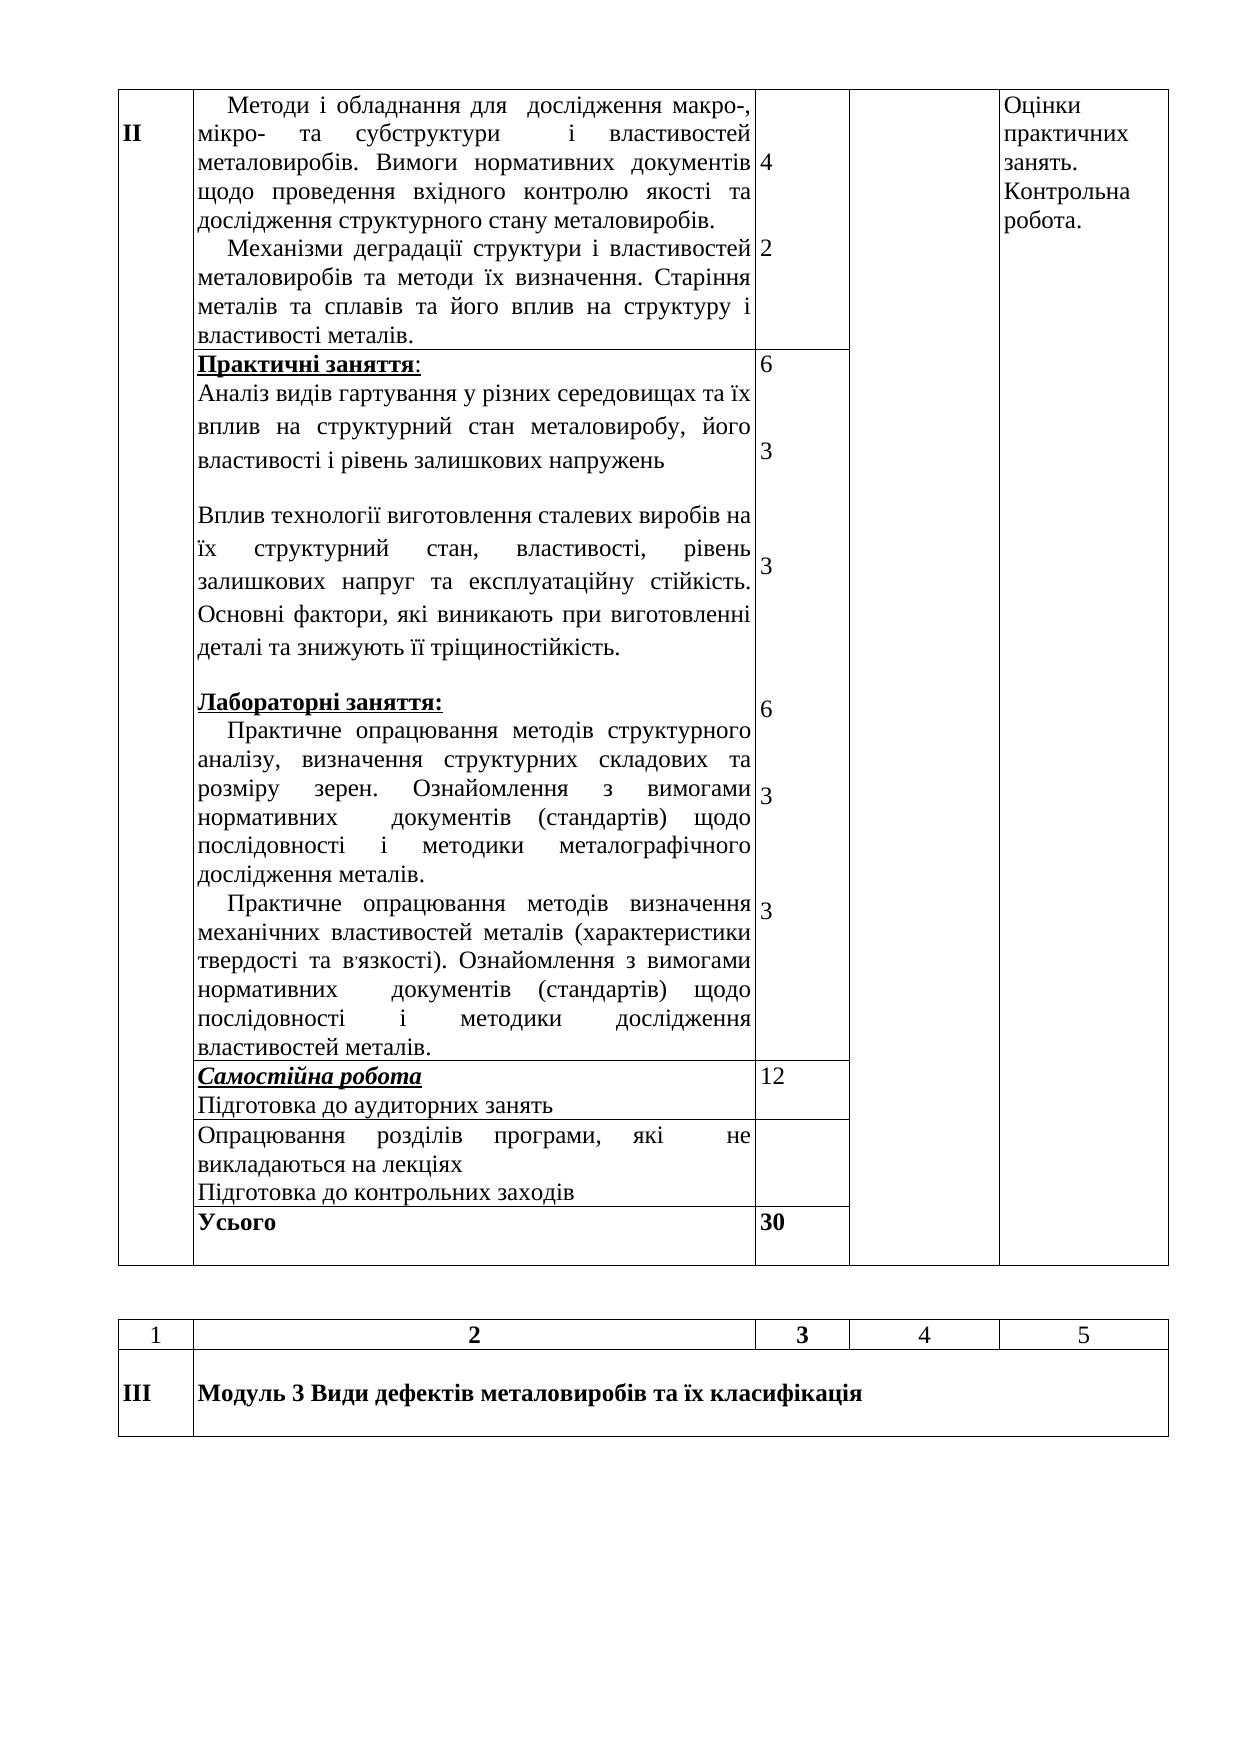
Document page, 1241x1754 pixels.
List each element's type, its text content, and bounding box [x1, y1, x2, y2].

table_cell 6 3 3 6 3 3 [756, 350, 849, 1060]
table_cell Усього [194, 1207, 755, 1265]
table_cell 12 [756, 1061, 849, 1119]
table_header 1 [119, 1320, 193, 1348]
table_cell Практичні заняття: Аналіз видів гартування у різних середовищах та їх вплив на структурний стан металовиробу, його властивості і рівень залишкових напружень Вплив технології виготовлення сталевих виробів на їх структурний стан, властивості, рівень залишкових напруг та експлуатаційну стійкість. Основні фактори, які виникають при виготовленні деталі та знижують її тріщиностійкість. Лабораторні заняття: Практичне опрацювання методів структурного аналізу, визначення структурних складових та розміру зерен. Ознайомлення з вимогами нормативних документів (стандартів) щодо послідовності і методики металографічного дослідження металів. Практичне опрацювання методів визначення механічних властивостей металів (характеристики твердості та в,язкості). Ознайомлення з вимогами нормативних документів (стандартів) щодо послідовності і методики дослідження властивостей металів. [194, 350, 755, 1060]
table_cell Методи і обладнання для дослідження макро-, мікро- та субструктури і властивостей металовиробів. Вимоги нормативних документів щодо проведення вхідного контролю якості та дослідження структурного стану металовиробів. Механізми деградації структури і властивостей металовиробів та методи їх визначення. Старіння металів та сплавів та його вплив на структуру і властивості металів. [194, 90, 755, 348]
table_cell Самостійна робота Підготовка до аудиторних занять [194, 1061, 755, 1119]
table_header 2 [194, 1320, 755, 1348]
table_cell 30 [756, 1207, 849, 1265]
table_cell [756, 1120, 849, 1206]
table_cell ІІІ [119, 1350, 193, 1436]
table_cell [850, 90, 999, 1265]
table_header 5 [1000, 1320, 1168, 1348]
table_cell 4 2 [756, 90, 849, 348]
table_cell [1000, 90, 1168, 1265]
table_header 4 [850, 1320, 999, 1348]
table_header 3 [756, 1320, 849, 1348]
table_cell Модуль 3 Види дефектів металовиробів та їх класифікація [194, 1350, 1168, 1436]
table_cell Опрацювання розділів програми, які не викладаються на лекціях Підготовка до контрольних заходів [194, 1120, 755, 1206]
